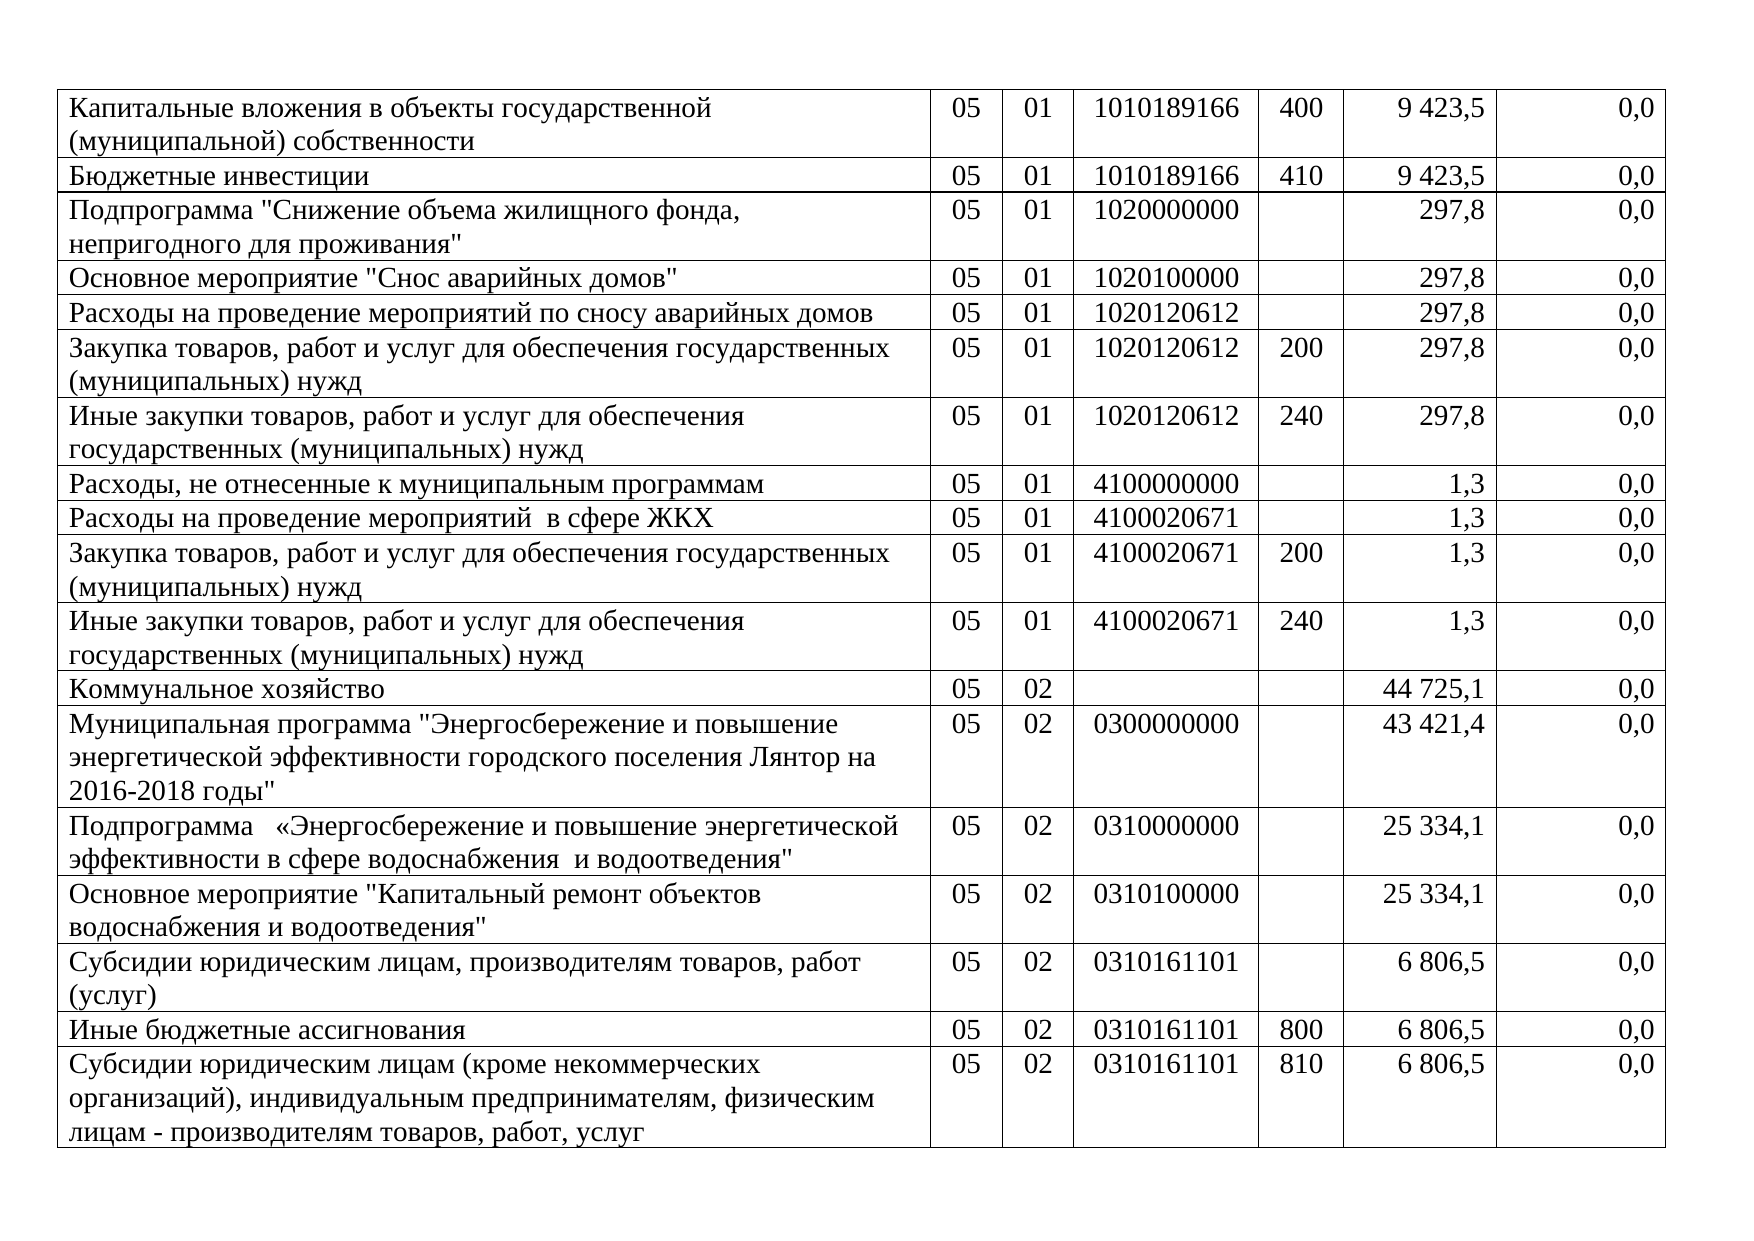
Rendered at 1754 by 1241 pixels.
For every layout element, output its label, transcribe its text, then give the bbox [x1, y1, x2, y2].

table_cell 6 806,5 [1344, 944, 1496, 1011]
table_cell [1259, 671, 1343, 705]
table_cell 05 [931, 330, 1002, 397]
table_cell [1259, 876, 1343, 943]
table_cell Капитальные вложения в объекты государственной (муниципальной) собственности [58, 90, 930, 157]
table_cell 05 [931, 295, 1002, 329]
table_cell Коммунальное хозяйство [58, 671, 930, 705]
table_cell 0,0 [1497, 1047, 1665, 1147]
table_cell 1020120612 [1074, 330, 1258, 397]
table_cell 0,0 [1497, 466, 1665, 499]
table_cell 6 806,5 [1344, 1012, 1496, 1046]
table_cell 297,8 [1344, 398, 1496, 465]
table_cell 1020000000 [1074, 193, 1258, 259]
table_cell 800 [1259, 1012, 1343, 1046]
table_cell 1010189166 [1074, 158, 1258, 191]
table_cell 02 [1003, 1012, 1073, 1046]
table_cell 01 [1003, 535, 1073, 602]
table_cell 297,8 [1344, 295, 1496, 329]
table_cell 01 [1003, 466, 1073, 499]
table_cell 05 [931, 398, 1002, 465]
table_cell 43 421,4 [1344, 706, 1496, 807]
table_cell 05 [931, 808, 1002, 875]
table_cell Иные закупки товаров, работ и услуг для обеспечения государственных (муниципальных) нужд [58, 603, 930, 670]
table_cell 05 [931, 193, 1002, 259]
table_cell 9 423,5 [1344, 158, 1496, 191]
table_cell 0310161101 [1074, 1047, 1258, 1147]
table_cell Иные закупки товаров, работ и услуг для обеспечения государственных (муниципальных) нужд [58, 398, 930, 465]
table_cell 02 [1003, 808, 1073, 875]
table_cell 0,0 [1497, 501, 1665, 534]
table_cell 05 [931, 1047, 1002, 1147]
table_cell 0,0 [1497, 261, 1665, 294]
table_cell [1259, 466, 1343, 499]
table_cell 01 [1003, 193, 1073, 259]
table_cell 05 [931, 876, 1002, 943]
table_cell Иные бюджетные ассигнования [58, 1012, 930, 1046]
table_cell 4100020671 [1074, 603, 1258, 670]
table_cell 240 [1259, 603, 1343, 670]
table_cell Закупка товаров, работ и услуг для обеспечения государственных (муниципальных) нужд [58, 330, 930, 397]
table_cell 0300000000 [1074, 706, 1258, 807]
table_cell 01 [1003, 501, 1073, 534]
table_cell 1,3 [1344, 501, 1496, 534]
table_cell 1010189166 [1074, 90, 1258, 157]
table_cell 0,0 [1497, 330, 1665, 397]
table_cell Основное мероприятие "Снос аварийных домов" [58, 261, 930, 294]
table_cell 410 [1259, 158, 1343, 191]
table_cell 9 423,5 [1344, 90, 1496, 157]
table_cell 0,0 [1497, 1012, 1665, 1046]
table_cell 0,0 [1497, 295, 1665, 329]
table_cell 0,0 [1497, 706, 1665, 807]
table_cell 4100020671 [1074, 501, 1258, 534]
table_cell [1259, 261, 1343, 294]
table_cell Закупка товаров, работ и услуг для обеспечения государственных (муниципальных) нужд [58, 535, 930, 602]
table_cell [1259, 501, 1343, 534]
table_cell 0310000000 [1074, 808, 1258, 875]
table_cell 0,0 [1497, 535, 1665, 602]
table_cell 25 334,1 [1344, 808, 1496, 875]
table_cell 01 [1003, 90, 1073, 157]
table_cell [1259, 295, 1343, 329]
table_cell [1259, 944, 1343, 1011]
table_cell 25 334,1 [1344, 876, 1496, 943]
table_cell 0,0 [1497, 876, 1665, 943]
table_cell 02 [1003, 671, 1073, 705]
table_cell 810 [1259, 1047, 1343, 1147]
table_cell 297,8 [1344, 193, 1496, 259]
table_cell Бюджетные инвестиции [58, 158, 930, 191]
table_cell [1259, 706, 1343, 807]
table_cell 02 [1003, 1047, 1073, 1147]
table_cell 0,0 [1497, 398, 1665, 465]
table_cell 05 [931, 501, 1002, 534]
table_cell 0310161101 [1074, 944, 1258, 1011]
table_cell 4100000000 [1074, 466, 1258, 499]
table_cell 1020120612 [1074, 295, 1258, 329]
table_cell 1020100000 [1074, 261, 1258, 294]
table_cell Подпрограмма "Снижение объема жилищного фонда, непригодного для проживания" [58, 193, 930, 259]
table_cell Основное мероприятие "Капитальный ремонт объектов водоснабжения и водоотведения" [58, 876, 930, 943]
table_cell 0310100000 [1074, 876, 1258, 943]
table_cell 01 [1003, 158, 1073, 191]
table_cell 0,0 [1497, 944, 1665, 1011]
table_cell [1074, 671, 1258, 705]
table_cell 05 [931, 603, 1002, 670]
table_cell 05 [931, 706, 1002, 807]
table_cell 05 [931, 944, 1002, 1011]
table_cell [1259, 808, 1343, 875]
table_cell 0,0 [1497, 193, 1665, 259]
table_cell Расходы, не отнесенные к муниципальным программам [58, 466, 930, 499]
table_cell 297,8 [1344, 261, 1496, 294]
table_cell 01 [1003, 398, 1073, 465]
table_cell 1,3 [1344, 466, 1496, 499]
table_cell Муниципальная программа "Энергосбережение и повышение энергетической эффективности городского поселения Лянтор на 2016-2018 годы" [58, 706, 930, 807]
table_cell 02 [1003, 944, 1073, 1011]
table_cell 05 [931, 261, 1002, 294]
table_cell 05 [931, 158, 1002, 191]
table_cell 297,8 [1344, 330, 1496, 397]
table_cell 0310161101 [1074, 1012, 1258, 1046]
table_cell 0,0 [1497, 90, 1665, 157]
table_cell 1020120612 [1074, 398, 1258, 465]
table_cell 01 [1003, 330, 1073, 397]
table_cell 400 [1259, 90, 1343, 157]
table_cell 02 [1003, 706, 1073, 807]
table_cell 1,3 [1344, 603, 1496, 670]
table_cell [1259, 193, 1343, 259]
table_cell 0,0 [1497, 158, 1665, 191]
table_cell 05 [931, 1012, 1002, 1046]
table_cell 01 [1003, 295, 1073, 329]
table_cell 0,0 [1497, 808, 1665, 875]
table_cell 240 [1259, 398, 1343, 465]
table_cell 0,0 [1497, 603, 1665, 670]
table_cell 6 806,5 [1344, 1047, 1496, 1147]
table_cell Расходы на проведение мероприятий по сносу аварийных домов [58, 295, 930, 329]
table_cell 01 [1003, 603, 1073, 670]
table_cell Расходы на проведение мероприятий в сфере ЖКХ [58, 501, 930, 534]
table_cell 05 [931, 466, 1002, 499]
table_cell 05 [931, 671, 1002, 705]
table_cell 0,0 [1497, 671, 1665, 705]
table_cell Субсидии юридическим лицам, производителям товаров, работ (услуг) [58, 944, 930, 1011]
table_cell 44 725,1 [1344, 671, 1496, 705]
table_cell 01 [1003, 261, 1073, 294]
table_cell 05 [931, 90, 1002, 157]
table_cell 1,3 [1344, 535, 1496, 602]
table_cell Подпрограмма «Энергосбережение и повышение энергетической эффективности в сфере водоснабжения и водоотведения" [58, 808, 930, 875]
table_cell 4100020671 [1074, 535, 1258, 602]
table_cell 200 [1259, 535, 1343, 602]
table_cell 05 [931, 535, 1002, 602]
table_cell 02 [1003, 876, 1073, 943]
table_cell 200 [1259, 330, 1343, 397]
